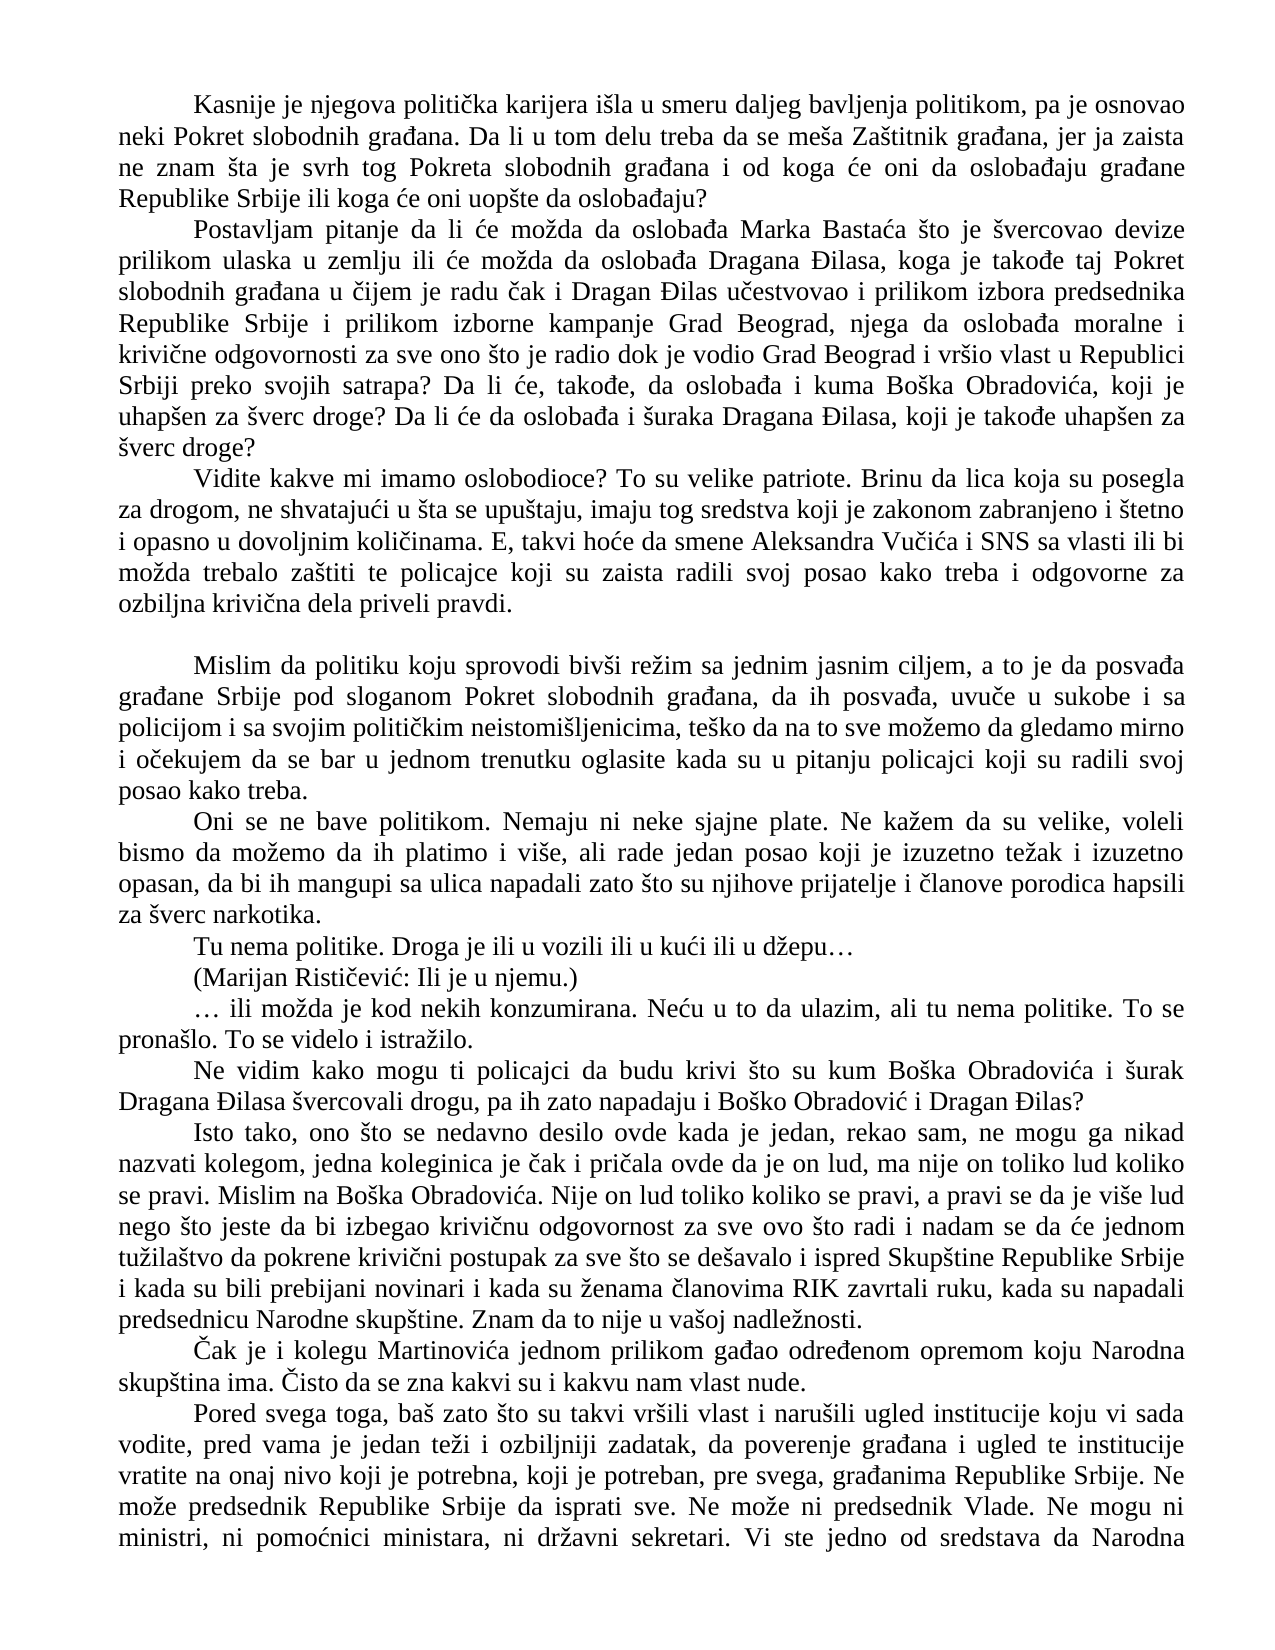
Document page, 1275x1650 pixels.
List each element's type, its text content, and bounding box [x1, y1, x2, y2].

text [118, 1397, 1186, 1552]
text Vidite kakve mi imamo oslobodioce? To su velike patriote. Brinu da lica koja su posegla za drogom, ne shvatajući u šta se upuštaju, imaju tog sredstva koji je zakonom zabranjeno i štetno i opasno u dovoljnim količinama. E, takvi hoće da smene Aleksandra Vučića i SNS sa vlasti ili bi možda trebalo zaštiti te policajce koji su zaista radili svoj posao kako treba i odgovorne za ozbiljna krivična dela priveli pravdi. [118, 462, 1186, 618]
text Čak je i kolegu Martinovića jednom prilikom gađao određenom opremom koju Narodna skupština ima. Čisto da se zna kakvi su i kakvu nam vlast nude. [118, 1334, 1186, 1397]
text Mislim da politiku koju sprovodi bivši režim sa jednim jasnim ciljem, a to je da posvađa građane Srbije pod sloganom Pokret slobodnih građana, da ih posvađa, uvuče u sukobe i sa policijom i sa svojim političkim neistomišljenicima, teško da na to sve možemo da gledamo mirno i očekujem da se bar u jednom trenutku oglasite kada su u pitanju policajci koji su radili svoj posao kako treba. [118, 649, 1186, 805]
text Isto tako, ono što se nedavno desilo ovde kada je jedan, rekao sam, ne mogu ga nikad nazvati kolegom, jedna koleginica je čak i pričala ovde da je on lud, ma nije on toliko lud koliko se pravi. Mislim na Boška Obradovića. Nije on lud toliko koliko se pravi, a pravi se da je više lud nego što jeste da bi izbegao krivičnu odgovornost za sve ovo što radi i nadam se da će jednom tužilaštvo da pokrene krivični postupak za sve što se dešavalo i ispred Skupštine Republike Srbije i kada su bili prebijani novinari i kada su ženama članovima RIK zavrtali ruku, kada su napadali predsednicu Narodne skupštine. Znam da to nije u vašoj nadležnosti. [118, 1116, 1186, 1334]
text Kasnije je njegova politička karijera išla u smeru daljeg bavljenja politikom, pa je osnovao neki Pokret slobodnih građana. Da li u tom delu treba da se meša Zaštitnik građana, jer ja zaista ne znam šta je svrh tog Pokreta slobodnih građana i od koga će oni da oslobađaju građane Republike Srbije ili koga će oni uopšte da oslobađaju? [118, 89, 1186, 213]
text Ne vidim kako mogu ti policajci da budu krivi što su kum Boška Obradovića i šurak Dragana Đilasa švercovali drogu, pa ih zato napadaju i Boško Obradović i Dragan Đilas? [118, 1054, 1186, 1116]
text … ili možda je kod nekih konzumirana. Neću u to da ulazim, ali tu nema politike. To se pronašlo. To se videlo i istražilo. [118, 992, 1186, 1054]
text Tu nema politike. Droga je ili u vozili ili u kući ili u džepu… [118, 929, 1186, 961]
text (Marijan Rističević: Ili je u njemu.) [118, 961, 1186, 992]
text Postavljam pitanje da li će možda da oslobađa Marka Bastaća što je švercovao devize prilikom ulaska u zemlju ili će možda da oslobađa Dragana Đilasa, koga je takođe taj Pokret slobodnih građana u čijem je radu čak i Dragan Đilas učestvovao i prilikom izbora predsednika Republike Srbije i prilikom izborne kampanje Grad Beograd, njega da oslobađa moralne i krivične odgovornosti za sve ono što je radio dok je vodio Grad Beograd i vršio vlast u Republici Srbiji preko svojih satrapa? Da li će, takođe, da oslobađa i kuma Boška Obradovića, koji je uhapšen za šverc droge? Da li će da oslobađa i šuraka Dragana Đilasa, koji je takođe uhapšen za šverc droge? [118, 213, 1186, 462]
text Oni se ne bave politikom. Nemaju ni neke sjajne plate. Ne kažem da su velike, voleli bismo da možemo da ih platimo i više, ali rade jedan posao koji je izuzetno težak i izuzetno opasan, da bi ih mangupi sa ulica napadali zato što su njihove prijatelje i članove porodica hapsili za šverc narkotika. [118, 805, 1186, 929]
